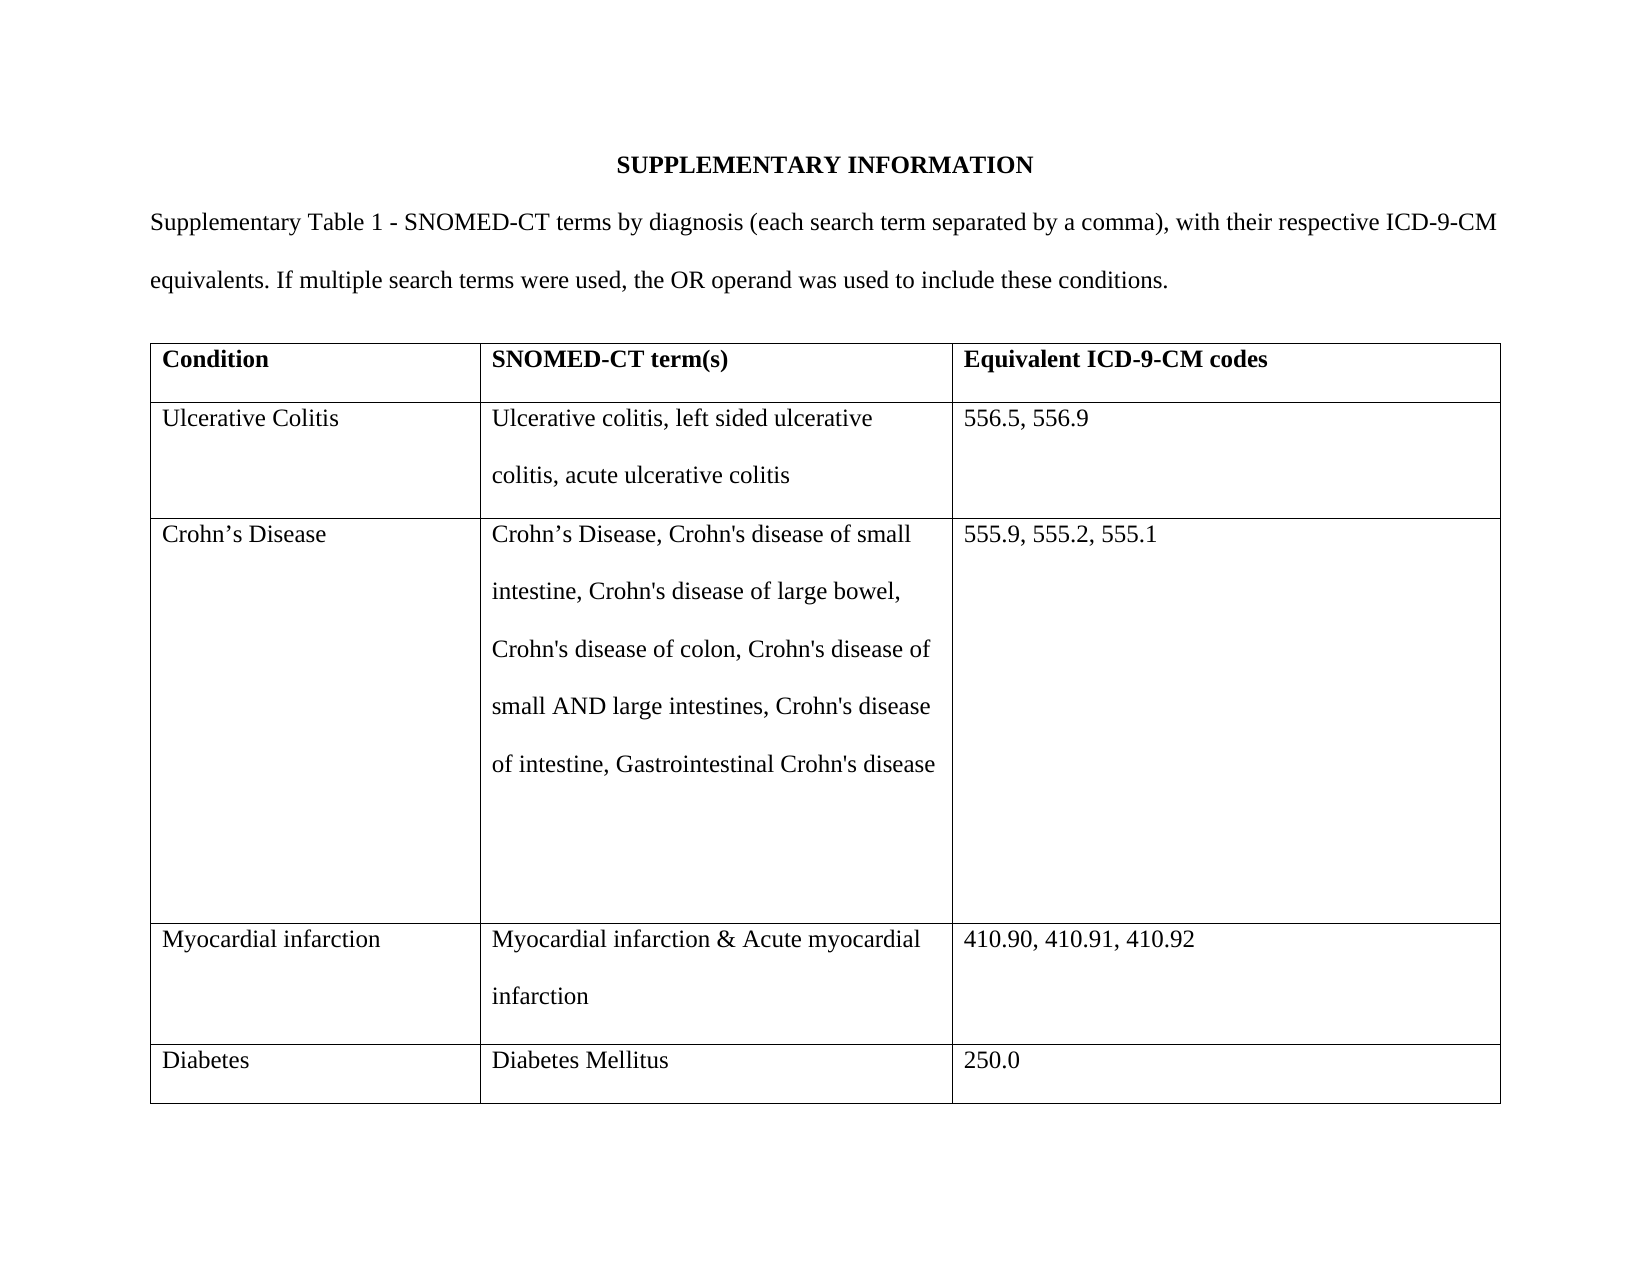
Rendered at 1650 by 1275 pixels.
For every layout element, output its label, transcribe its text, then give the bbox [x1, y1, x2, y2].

table_cell Crohn’s Disease, Crohn's disease of small intestine, Crohn's disease of large bowel, Crohn's disease of colon, Crohn's disease of small AND large intestines, Crohn's disease of intestine, Gastrointestinal Crohn's disease [481, 519, 952, 923]
table_header SNOMED-CT term(s) [481, 344, 952, 402]
table_cell Myocardial infarction [151, 924, 480, 1044]
text SUPPLEMENTARY INFORMATION [150, 150, 1500, 179]
table_cell Ulcerative Colitis [151, 403, 480, 518]
table_cell Myocardial infarction & Acute myocardial infarction [481, 924, 952, 1044]
text Supplementary Table 1 - SNOMED-CT terms by diagnosis (each search term separated by a comma), with their respective ICD-9-CM equivalents. If multiple search terms were used, the OR operand was used to include these conditions. [150, 207, 1500, 294]
table_cell Ulcerative colitis, left sided ulcerative colitis, acute ulcerative colitis [481, 403, 952, 518]
table_cell 250.0 [953, 1045, 1500, 1103]
table_cell 555.9, 555.2, 555.1 [953, 519, 1500, 923]
table_cell Diabetes [151, 1045, 480, 1103]
table_cell 410.90, 410.91, 410.92 [953, 924, 1500, 1044]
table_cell Crohn’s Disease [151, 519, 480, 923]
table_header Condition [151, 344, 480, 402]
table_header Equivalent ICD-9-CM codes [953, 344, 1500, 402]
table_cell Diabetes Mellitus [481, 1045, 952, 1103]
table_cell 556.5, 556.9 [953, 403, 1500, 518]
